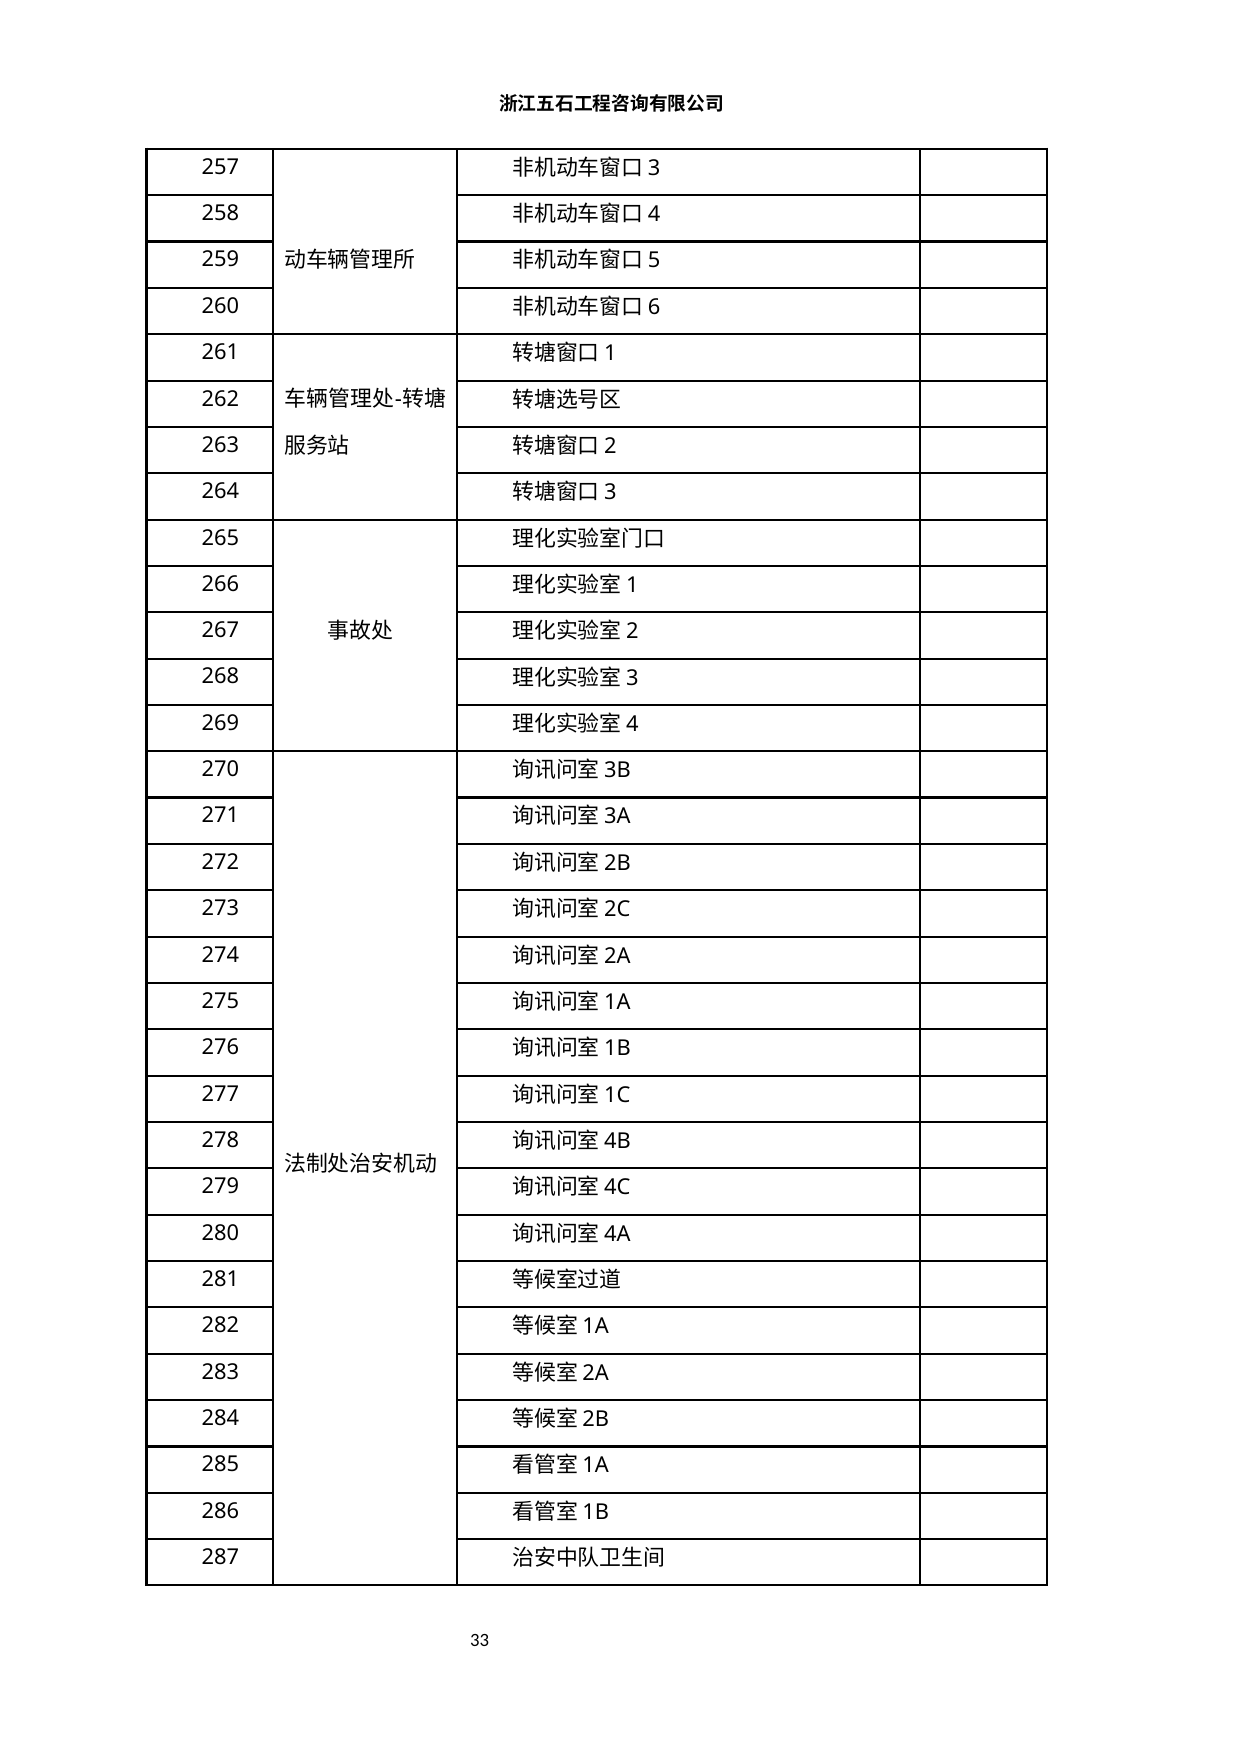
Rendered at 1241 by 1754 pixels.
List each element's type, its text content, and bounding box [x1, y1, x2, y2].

table_cell 273 [148, 891, 272, 936]
table_cell 269 [148, 706, 272, 750]
table_cell [921, 1355, 1046, 1399]
table_cell 272 [148, 845, 272, 889]
table_cell 理化实验室4 [458, 706, 919, 750]
table_cell 转塘窗口2 [458, 428, 919, 472]
table_cell 285 [148, 1448, 272, 1492]
table_cell [921, 243, 1046, 287]
table_cell 等候室过道 [458, 1262, 919, 1306]
table_cell 等候室2B [458, 1401, 919, 1445]
table_cell [921, 938, 1046, 982]
table_cell 266 [148, 567, 272, 611]
table_cell [921, 1077, 1046, 1121]
table_cell 等候室2A [458, 1355, 919, 1399]
table_cell 275 [148, 984, 272, 1028]
table_cell 非机动车窗口6 [458, 289, 919, 333]
table_cell 282 [148, 1308, 272, 1353]
table_cell 车辆管理处-转塘服务站 [274, 335, 456, 518]
table_cell 法制处治安机动 [274, 752, 456, 1584]
table_cell 283 [148, 1355, 272, 1399]
table_cell [921, 1540, 1046, 1584]
table_cell [921, 1401, 1046, 1445]
table_cell [921, 660, 1046, 704]
table_cell 治安中队卫生间 [458, 1540, 919, 1584]
table_cell 询讯问室4A [458, 1216, 919, 1260]
table_cell 看管室1A [458, 1448, 919, 1492]
table_cell 280 [148, 1216, 272, 1260]
table_cell 261 [148, 335, 272, 379]
table_cell 284 [148, 1401, 272, 1445]
table_cell 转塘窗口3 [458, 474, 919, 518]
table_cell [921, 845, 1046, 889]
table_cell [921, 1308, 1046, 1353]
table_cell [921, 1216, 1046, 1260]
table_cell 263 [148, 428, 272, 472]
table_cell 262 [148, 382, 272, 426]
table_cell 询讯问室3B [458, 752, 919, 796]
table_cell 询讯问室1B [458, 1030, 919, 1074]
table_cell 267 [148, 613, 272, 657]
table_cell 询讯问室3A [458, 799, 919, 843]
table_cell 转塘窗口1 [458, 335, 919, 379]
table_cell [921, 613, 1046, 657]
table_cell [921, 150, 1046, 194]
table_cell [921, 1448, 1046, 1492]
table_cell 287 [148, 1540, 272, 1584]
table_cell 理化实验室2 [458, 613, 919, 657]
table_cell 258 [148, 196, 272, 240]
table_cell 理化实验室门口 [458, 521, 919, 565]
table_cell 询讯问室2C [458, 891, 919, 936]
table_cell [921, 428, 1046, 472]
table_cell 非机动车窗口5 [458, 243, 919, 287]
table_cell 270 [148, 752, 272, 796]
table_cell 279 [148, 1169, 272, 1214]
table_cell [921, 1494, 1046, 1538]
table_cell [921, 521, 1046, 565]
table_cell 264 [148, 474, 272, 518]
table_cell 等候室1A [458, 1308, 919, 1353]
table_cell [921, 196, 1046, 240]
table_cell 询讯问室1C [458, 1077, 919, 1121]
table_cell [921, 1123, 1046, 1167]
table_cell 询讯问室4B [458, 1123, 919, 1167]
table_cell 非机动车窗口4 [458, 196, 919, 240]
table_cell 询讯问室2B [458, 845, 919, 889]
table_cell 276 [148, 1030, 272, 1074]
table_cell 286 [148, 1494, 272, 1538]
table_cell 268 [148, 660, 272, 704]
table_cell 259 [148, 243, 272, 287]
table_cell 看管室1B [458, 1494, 919, 1538]
table_cell [921, 335, 1046, 379]
table_cell 278 [148, 1123, 272, 1167]
table_cell [921, 1262, 1046, 1306]
table_cell 事故处 [274, 521, 456, 750]
table_cell [921, 289, 1046, 333]
table_cell 询讯问室1A [458, 984, 919, 1028]
table_cell 257 [148, 150, 272, 194]
table_cell 281 [148, 1262, 272, 1306]
table_cell 260 [148, 289, 272, 333]
table_cell [921, 891, 1046, 936]
table_cell [921, 382, 1046, 426]
table_cell 非机动车窗口3 [458, 150, 919, 194]
table_cell 理化实验室3 [458, 660, 919, 704]
table_cell [921, 1169, 1046, 1214]
table_cell 265 [148, 521, 272, 565]
table_cell 271 [148, 799, 272, 843]
table_cell 理化实验室1 [458, 567, 919, 611]
table_cell [921, 799, 1046, 843]
table_cell 询讯问室4C [458, 1169, 919, 1214]
table_cell [921, 567, 1046, 611]
table_cell [921, 706, 1046, 750]
table_cell [921, 752, 1046, 796]
table_cell [921, 984, 1046, 1028]
table_cell 询讯问室2A [458, 938, 919, 982]
table_cell [921, 474, 1046, 518]
table_cell 274 [148, 938, 272, 982]
table_cell 277 [148, 1077, 272, 1121]
table_cell [921, 1030, 1046, 1074]
table_cell 转塘选号区 [458, 382, 919, 426]
